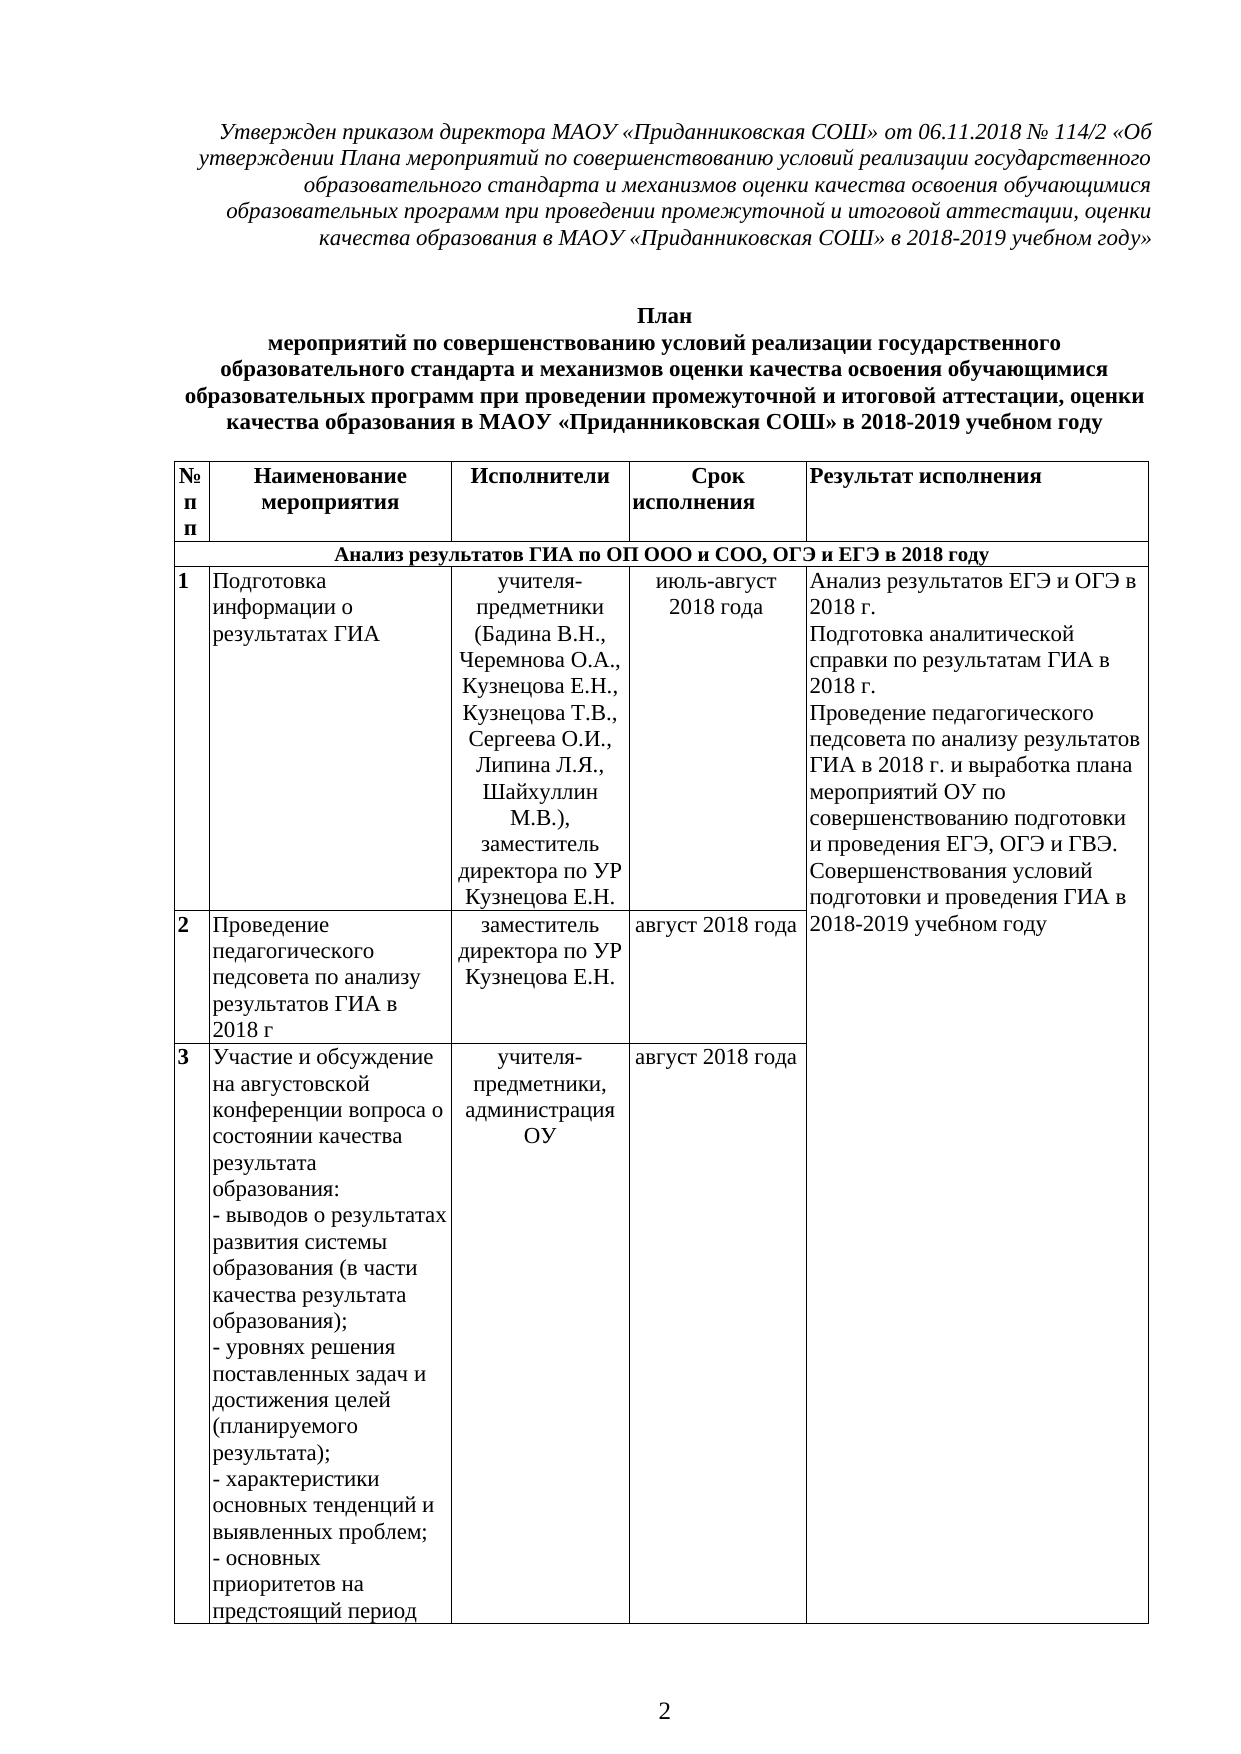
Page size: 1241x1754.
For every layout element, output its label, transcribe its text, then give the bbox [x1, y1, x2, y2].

table_cell 3 [175, 1044, 209, 1623]
table_header Наименование мероприятия [210, 462, 451, 541]
table_cell 1 [175, 567, 209, 909]
text Утвержден приказом директора МАОУ «Приданниковская СОШ» от 06.11.2018 № 114/2 «Об утверждении Плана мероприятий по совершенствованию условий реализации государственного образовательного стандарта и механизмов оценки качества освоения обучающимися образовательных программ при проведении промежуточной и итоговой аттестации, оценки качества образования в МАОУ «Приданниковская СОШ» в 2018-2019 учебном году» [177, 118, 1152, 250]
table_cell Анализ результатов ГИА по ОП ООО и СОО, ОГЭ и ЕГЭ в 2018 году [175, 542, 1148, 566]
table_cell учителя-предметники (Бадина В.Н., Черемнова О.А., Кузнецова Е.Н., Кузнецова Т.В., Сергеева О.И., Липина Л.Я., Шайхуллин М.В.), заместитель директора по УР Кузнецова Е.Н. [452, 567, 629, 909]
table_cell Подготовка информации о результатах ГИА [210, 567, 451, 909]
table_cell учителя-предметники, администрация ОУ [452, 1044, 629, 1623]
table_header Результат исполнения [807, 462, 1148, 541]
text мероприятий по совершенствованию условий реализации государственного образовательного стандарта и механизмов оценки качества освоения обучающимися образовательных программ при проведении промежуточной и итоговой аттестации, оценки качества образования в МАОУ «Приданниковская СОШ» в 2018-2019 учебном году [177, 329, 1152, 434]
table_cell июль-август 2018 года [630, 567, 806, 909]
table_header Исполнители [452, 462, 629, 541]
table_cell август 2018 года [630, 1044, 806, 1623]
table_cell Анализ результатов ЕГЭ и ОГЭ в 2018 г. Подготовка аналитической справки по результатам ГИА в 2018 г. Проведение педагогического педсовета по анализу результатов ГИА в 2018 г. и выработка плана мероприятий ОУ по совершенствованию подготовки и проведения ЕГЭ, ОГЭ и ГВЭ. Совершенствования условий подготовки и проведения ГИА в 2018-2019 учебном году [807, 567, 1148, 1623]
table_cell Участие и обсуждение на августовской конференции вопроса о состоянии качества результата образования: - выводов о результатах развития системы образования (в части качества результата образования); - уровнях решения поставленных задач и достижения целей (планируемого результата); - характеристики основных тенденций и выявленных проблем; - основных приоритетов на предстоящий период [210, 1044, 451, 1623]
table_cell 2 [175, 911, 209, 1042]
text План [177, 303, 1152, 329]
table_header № пп [175, 462, 209, 541]
table_header Срок исполнения [630, 462, 806, 541]
table_cell Проведение педагогического педсовета по анализу результатов ГИА в 2018 г [210, 911, 451, 1042]
table_cell август 2018 года [630, 911, 806, 1042]
table_cell заместитель директора по УР Кузнецова Е.Н. [452, 911, 629, 1042]
